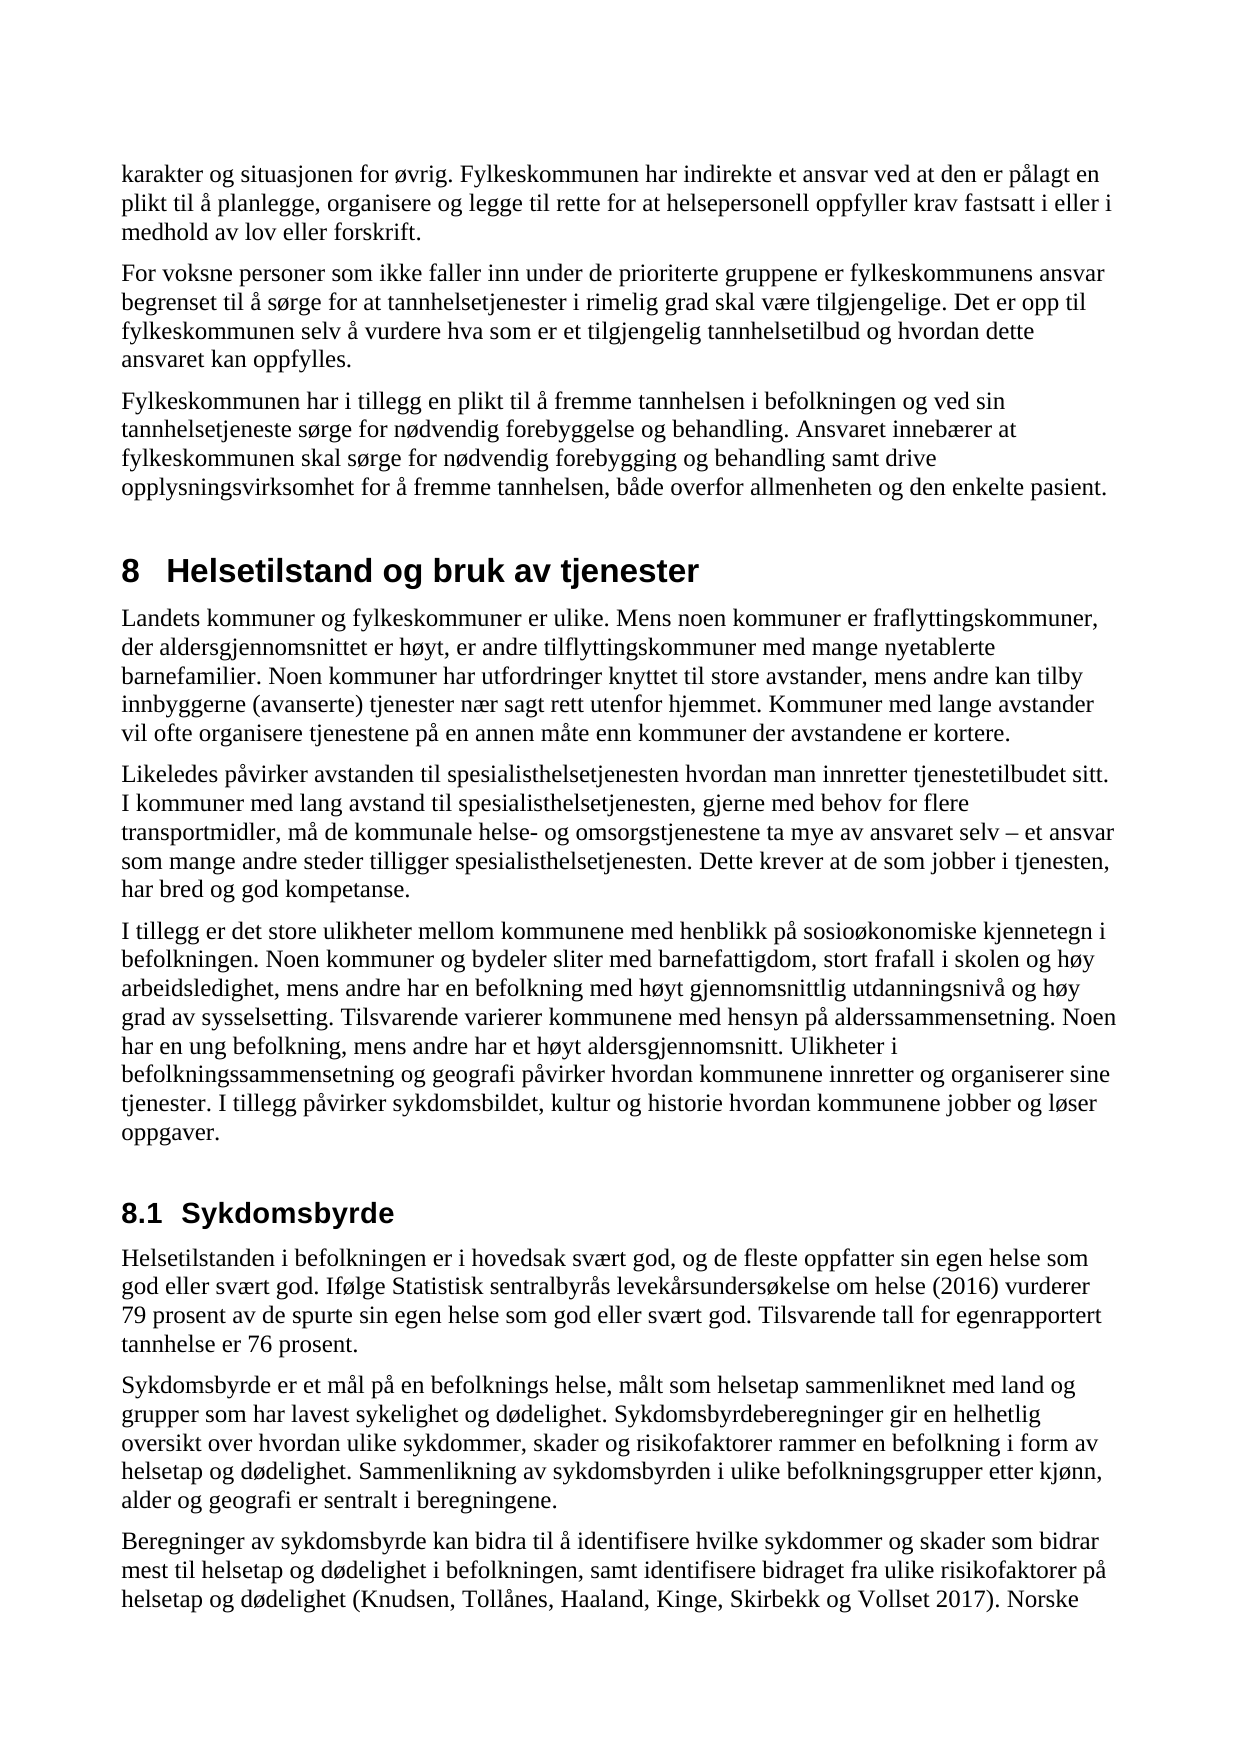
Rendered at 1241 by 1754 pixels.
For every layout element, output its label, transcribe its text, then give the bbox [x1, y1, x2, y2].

subtitle Helsetilstand og bruk av tjenester [121, 551, 1119, 589]
subtitle Sykdomsbyrde [121, 1196, 1119, 1229]
text Helsetilstanden i befolkningen er i hovedsak svært god, og de fleste oppfatter sin egen helse som god eller svært god. Ifølge Statistisk sentralbyrås levekårsundersøkelse om helse (2016) vurderer 79 prosent av de spurte sin egen helse som god eller svært god. Tilsvarende tall for egenrapportert tannhelse er 76 prosent. [121, 1243, 1119, 1358]
text Landets kommuner og fylkeskommuner er ulike. Mens noen kommuner er fraflyttingskommuner, der aldersgjennomsnittet er høyt, er andre tilflyttingskommuner med mange nyetablerte barnefamilier. Noen kommuner har utfordringer knyttet til store avstander, mens andre kan tilby innbyggerne (avanserte) tjenester nær sagt rett utenfor hjemmet. Kommuner med lange avstander vil ofte organisere tjenestene på en annen måte enn kommuner der avstandene er kortere. [121, 603, 1119, 747]
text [121, 159, 1119, 246]
text Likeledes påvirker avstanden til spesialisthelsetjenesten hvordan man innretter tjenestetilbudet sitt. I kommuner med lang avstand til spesialisthelsetjenesten, gjerne med behov for flere transportmidler, må de kommunale helse- og omsorgstjenestene ta mye av ansvaret selv – et ansvar som mange andre steder tilligger spesialisthelsetjenesten. Dette krever at de som jobber i tjenesten, har bred og god kompetanse. [121, 759, 1119, 903]
text For voksne personer som ikke faller inn under de prioriterte gruppene er fylkeskommunens ansvar begrenset til å sørge for at tannhelsetjenester i rimelig grad skal være tilgjengelige. Det er opp til fylkeskommunen selv å vurdere hva som er et tilgjengelig tannhelsetilbud og hvordan dette ansvaret kan oppfylles. [121, 258, 1119, 373]
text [121, 1526, 1119, 1613]
text I tillegg er det store ulikheter mellom kommunene med henblikk på sosioøkonomiske kjennetegn i befolkningen. Noen kommuner og bydeler sliter med barnefattigdom, stort frafall i skolen og høy arbeidsledighet, mens andre har en befolkning med høyt gjennomsnittlig utdanningsnivå og høy grad av sysselsetting. Tilsvarende varierer kommunene med hensyn på alderssammensetning. Noen har en ung befolkning, mens andre har et høyt aldersgjennomsnitt. Ulikheter i befolkningssammensetning og geografi påvirker hvordan kommunene innretter og organiserer sine tjenester. I tillegg påvirker sykdomsbildet, kultur og historie hvordan kommunene jobber og løser oppgaver. [121, 916, 1119, 1146]
text Sykdomsbyrde er et mål på en befolknings helse, målt som helsetap sammenliknet med land og grupper som har lavest sykelighet og dødelighet. Sykdomsbyrdeberegninger gir en helhetlig oversikt over hvordan ulike sykdommer, skader og risikofaktorer rammer en befolkning i form av helsetap og dødelighet. Sammenlikning av sykdomsbyrden i ulike befolkningsgrupper etter kjønn, alder og geografi er sentralt i beregningene. [121, 1370, 1119, 1514]
text Fylkeskommunen har i tillegg en plikt til å fremme tannhelsen i befolkningen og ved sin tannhelsetjeneste sørge for nødvendig forebyggelse og behandling. Ansvaret innebærer at fylkeskommunen skal sørge for nødvendig forebygging og behandling samt drive opplysningsvirksomhet for å fremme tannhelsen, både overfor allmenheten og den enkelte pasient. [121, 386, 1119, 501]
